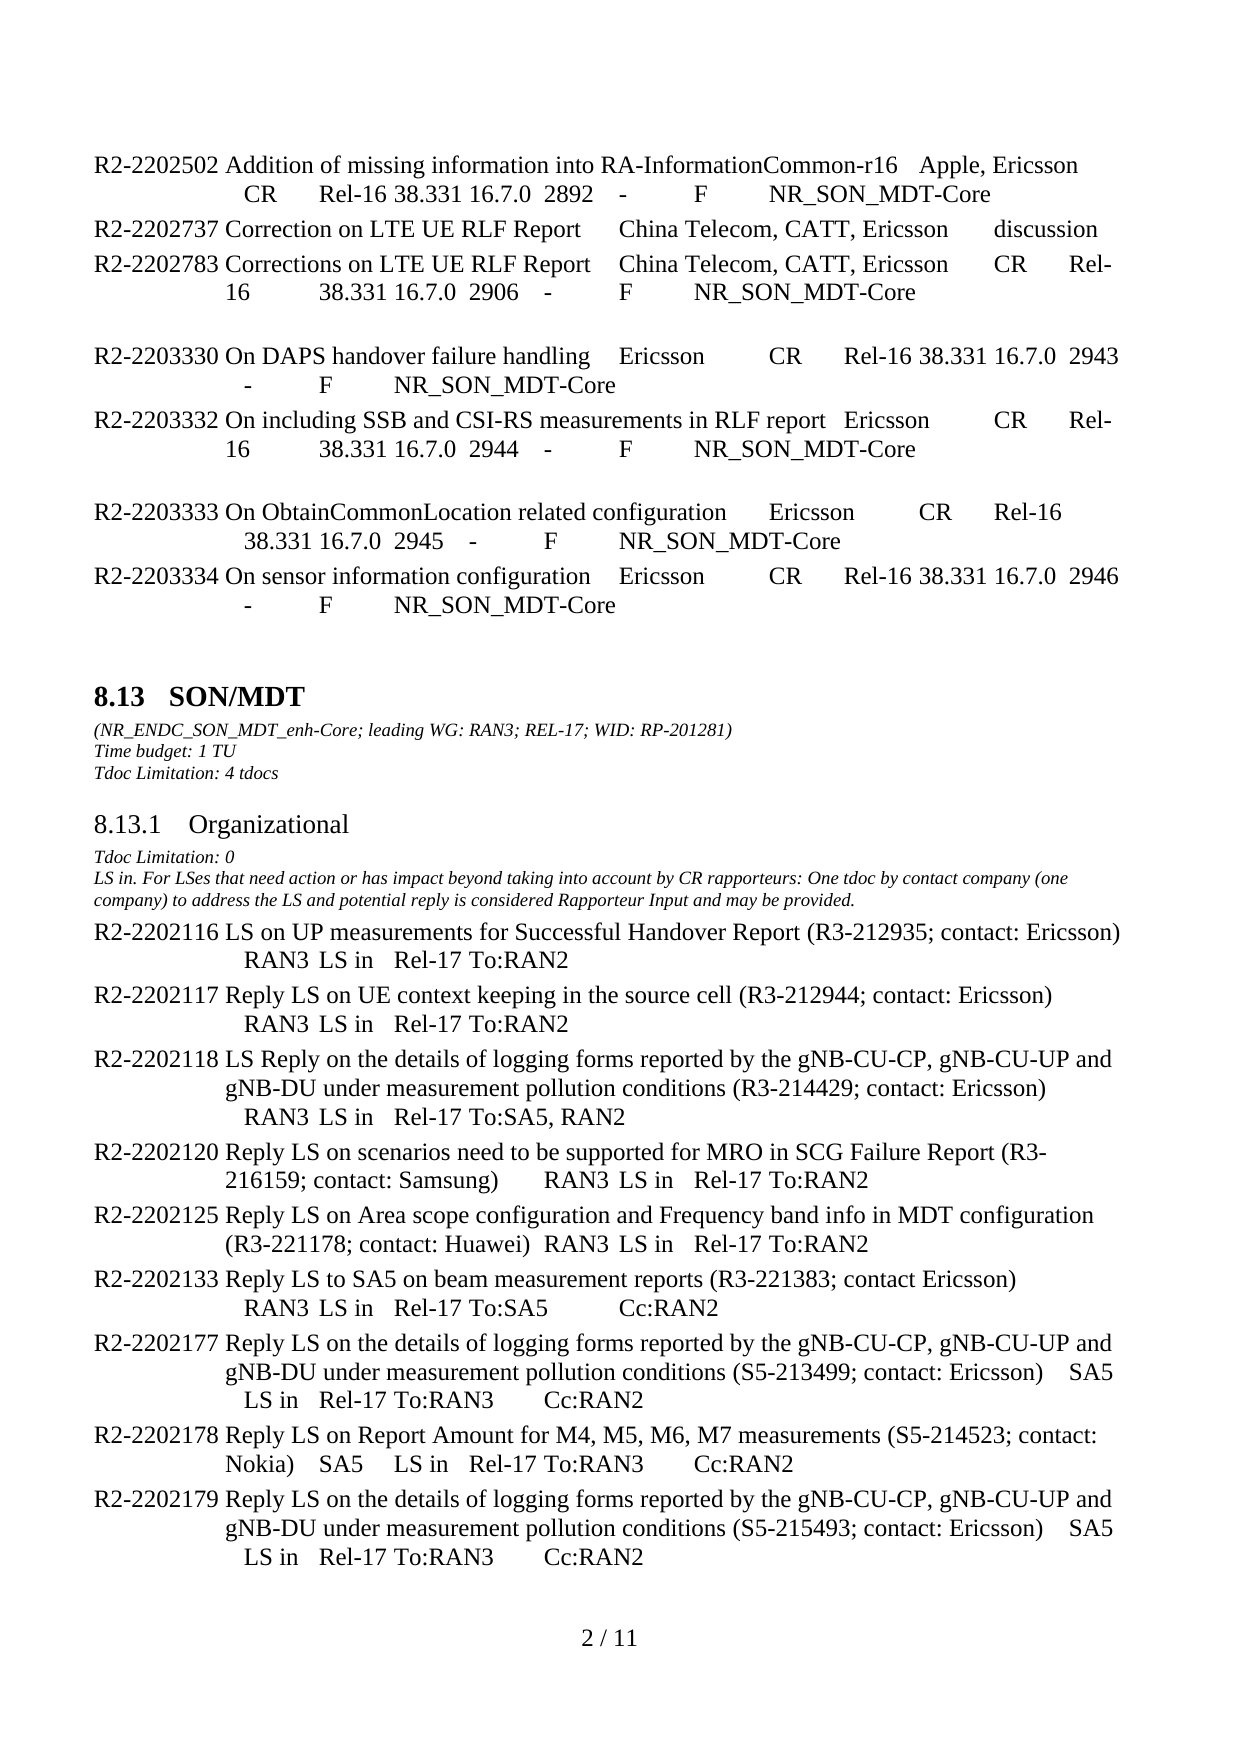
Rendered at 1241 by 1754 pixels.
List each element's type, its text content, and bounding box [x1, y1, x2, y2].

title R2-2202133 Reply LS to SA5 on beam measurement reports (R3-221383; contact Ericsson) RAN3 LS in Rel-17 To:SA5 Cc:RAN2 [94, 1264, 1125, 1322]
title R2-2202117 Reply LS on UE context keeping in the source cell (R3-212944; contact: Ericsson) RAN3 LS in Rel-17 To:RAN2 [94, 980, 1125, 1038]
title R2-2202118 LS Reply on the details of logging forms reported by the gNB-CU-CP, gNB-CU-UP and gNB-DU under measurement pollution conditions (R3-214429; contact: Ericsson) RAN3 LS in Rel-17 To:SA5, RAN2 [94, 1044, 1125, 1130]
subtitle 8.13.1 Organizational [94, 808, 1125, 839]
text LS in. For LSes that need action or has impact beyond taking into account by CR rapporteurs: One tdoc by contact company (one company) to address the LS and potential reply is considered Rapporteur Input and may be provided. [94, 867, 1125, 910]
title R2-2202116 LS on UP measurements for Successful Handover Report (R3-212935; contact: Ericsson) RAN3 LS in Rel-17 To:RAN2 [94, 917, 1125, 974]
title R2-2203333 On ObtainCommonLocation related configuration Ericsson CR Rel-16 38.331 16.7.0 2945 - F NR_SON_MDT-Core [94, 497, 1125, 555]
subtitle 8.13 SON/MDT [94, 679, 1125, 712]
title R2-2202125 Reply LS on Area scope configuration and Frequency band info in MDT configuration (R3-221178; contact: Huawei) RAN3 LS in Rel-17 To:RAN2 [94, 1200, 1125, 1258]
title R2-2202502 Addition of missing information into RA-InformationCommon-r16 Apple, Ericsson CR Rel-16 38.331 16.7.0 2892 - F NR_SON_MDT-Core [94, 150, 1125, 207]
title R2-2202120 Reply LS on scenarios need to be supported for MRO in SCG Failure Report (R3-216159; contact: Samsung) RAN3 LS in Rel-17 To:RAN2 [94, 1137, 1125, 1194]
title R2-2202783 Corrections on LTE UE RLF Report China Telecom, CATT, Ericsson CR Rel-16 38.331 16.7.0 2906 - F NR_SON_MDT-Core [94, 249, 1125, 306]
text Time budget: 1 TU [94, 740, 1125, 762]
title R2-2203330 On DAPS handover failure handling Ericsson CR Rel-16 38.331 16.7.0 2943 - F NR_SON_MDT-Core [94, 341, 1125, 399]
title R2-2202178 Reply LS on Report Amount for M4, M5, M6, M7 measurements (S5-214523; contact: Nokia) SA5 LS in Rel-17 To:RAN3 Cc:RAN2 [94, 1420, 1125, 1478]
title R2-2203334 On sensor information configuration Ericsson CR Rel-16 38.331 16.7.0 2946 - F NR_SON_MDT-Core [94, 561, 1125, 619]
title R2-2202179 Reply LS on the details of logging forms reported by the gNB-CU-CP, gNB-CU-UP and gNB-DU under measurement pollution conditions (S5-215493; contact: Ericsson) SA5 LS in Rel-17 To:RAN3 Cc:RAN2 [94, 1484, 1125, 1570]
title R2-2203332 On including SSB and CSI-RS measurements in RLF report Ericsson CR Rel-16 38.331 16.7.0 2944 - F NR_SON_MDT-Core [94, 405, 1125, 462]
text Tdoc Limitation: 0 [94, 846, 1125, 867]
text Tdoc Limitation: 4 tdocs [94, 762, 1125, 783]
title R2-2202177 Reply LS on the details of logging forms reported by the gNB-CU-CP, gNB-CU-UP and gNB-DU under measurement pollution conditions (S5-213499; contact: Ericsson) SA5 LS in Rel-17 To:RAN3 Cc:RAN2 [94, 1328, 1125, 1414]
title R2-2202737 Correction on LTE UE RLF Report China Telecom, CATT, Ericsson discussion [94, 214, 1125, 242]
text (NR_ENDC_SON_MDT_enh-Core; leading WG: RAN3; REL-17; WID: RP-201281) [94, 718, 1125, 740]
